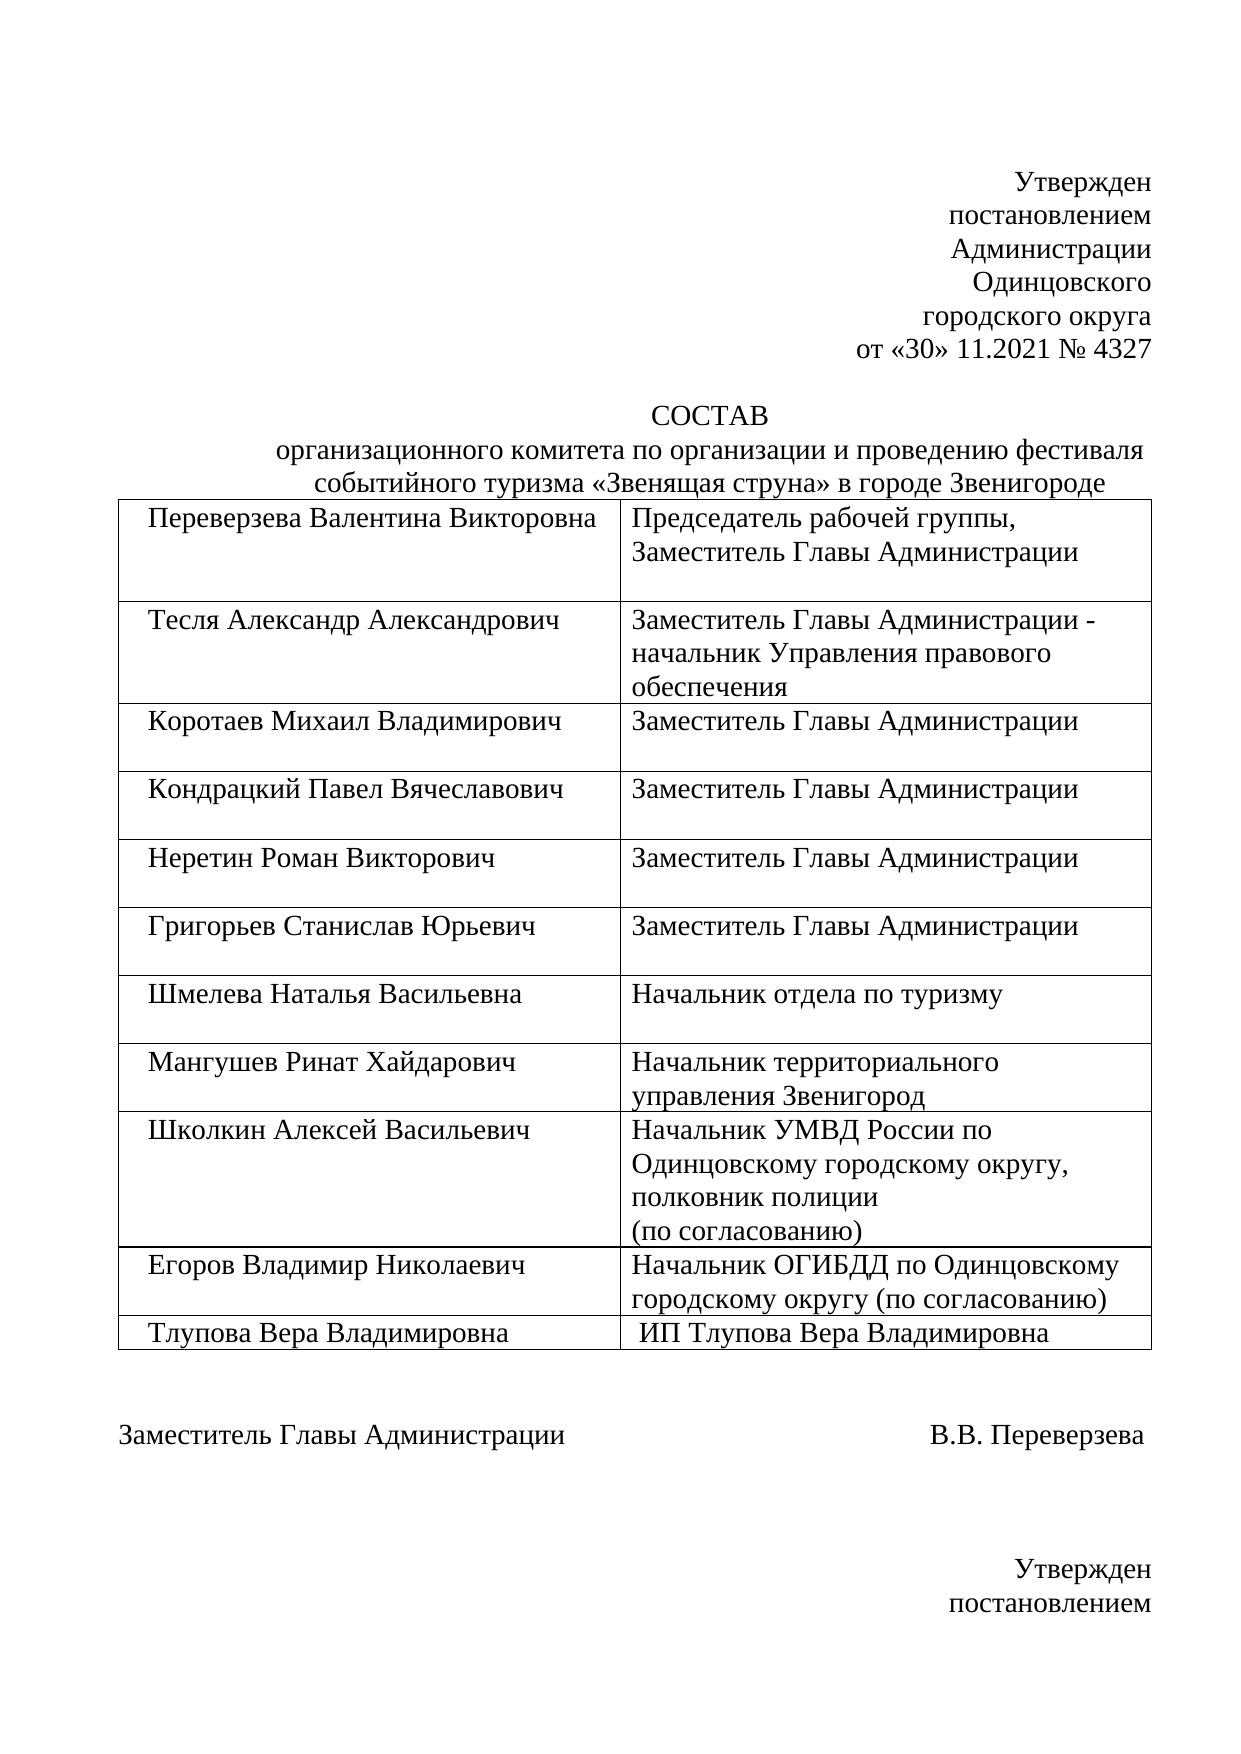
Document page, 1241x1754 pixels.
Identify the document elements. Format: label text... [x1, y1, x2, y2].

table_cell Григорьев Станислав Юрьевич [119, 908, 620, 975]
text городского округа [634, 298, 1152, 331]
table_cell Заместитель Главы Администрации [621, 772, 1151, 839]
table_cell Заместитель Главы Администрации - начальник Управления правового обеспечения [621, 602, 1151, 702]
table_cell Заместитель Главы Администрации [621, 908, 1151, 975]
table_cell Мангушев Ринат Хайдарович [119, 1044, 620, 1111]
table_header Председатель рабочей группы, Заместитель Главы Администрации [621, 500, 1151, 601]
table_cell Начальник ОГИБДД по Одинцовскому городскому округу (по согласованию) [621, 1248, 1151, 1314]
table_cell Начальник территориального управления Звенигород [621, 1044, 1151, 1111]
table_cell Школкин Алексей Васильевич [119, 1112, 620, 1246]
table_cell Неретин Роман Викторович [119, 840, 620, 907]
text Заместитель Главы Администрации В.В. Переверзева [118, 1417, 1152, 1451]
text СОСТАВ [268, 398, 1152, 432]
table_cell Заместитель Главы Администрации [621, 840, 1151, 907]
text постановлением [634, 197, 1152, 231]
table_cell Кондрацкий Павел Вячеславович [119, 772, 620, 839]
text Утвержден [634, 1551, 1152, 1585]
table_cell Начальник УМВД России по Одинцовскому городскому округу, полковник полиции (по согласованию) [621, 1112, 1151, 1246]
table_cell Тесля Александр Александрович [119, 602, 620, 702]
table_cell Шмелева Наталья Васильевна [119, 976, 620, 1043]
table_cell Коротаев Михаил Владимирович [119, 704, 620, 771]
text Администрации Одинцовского [118, 231, 1152, 298]
table_cell ИП Тлупова Вера Владимировна [621, 1316, 1151, 1349]
text от «30» 11.2021 № 4327 [576, 331, 1152, 365]
text организационного комитета по организации и проведению фестиваля событийного туризма «Звенящая струна» в городе Звенигороде [268, 432, 1152, 499]
text Утвержден [634, 164, 1152, 197]
table_cell Заместитель Главы Администрации [621, 704, 1151, 771]
table_header Переверзева Валентина Викторовна [119, 500, 620, 601]
text постановлением [634, 1585, 1152, 1618]
table_cell Тлупова Вера Владимировна [119, 1316, 620, 1349]
table_cell Егоров Владимир Николаевич [119, 1248, 620, 1314]
table_cell Начальник отдела по туризму [621, 976, 1151, 1043]
